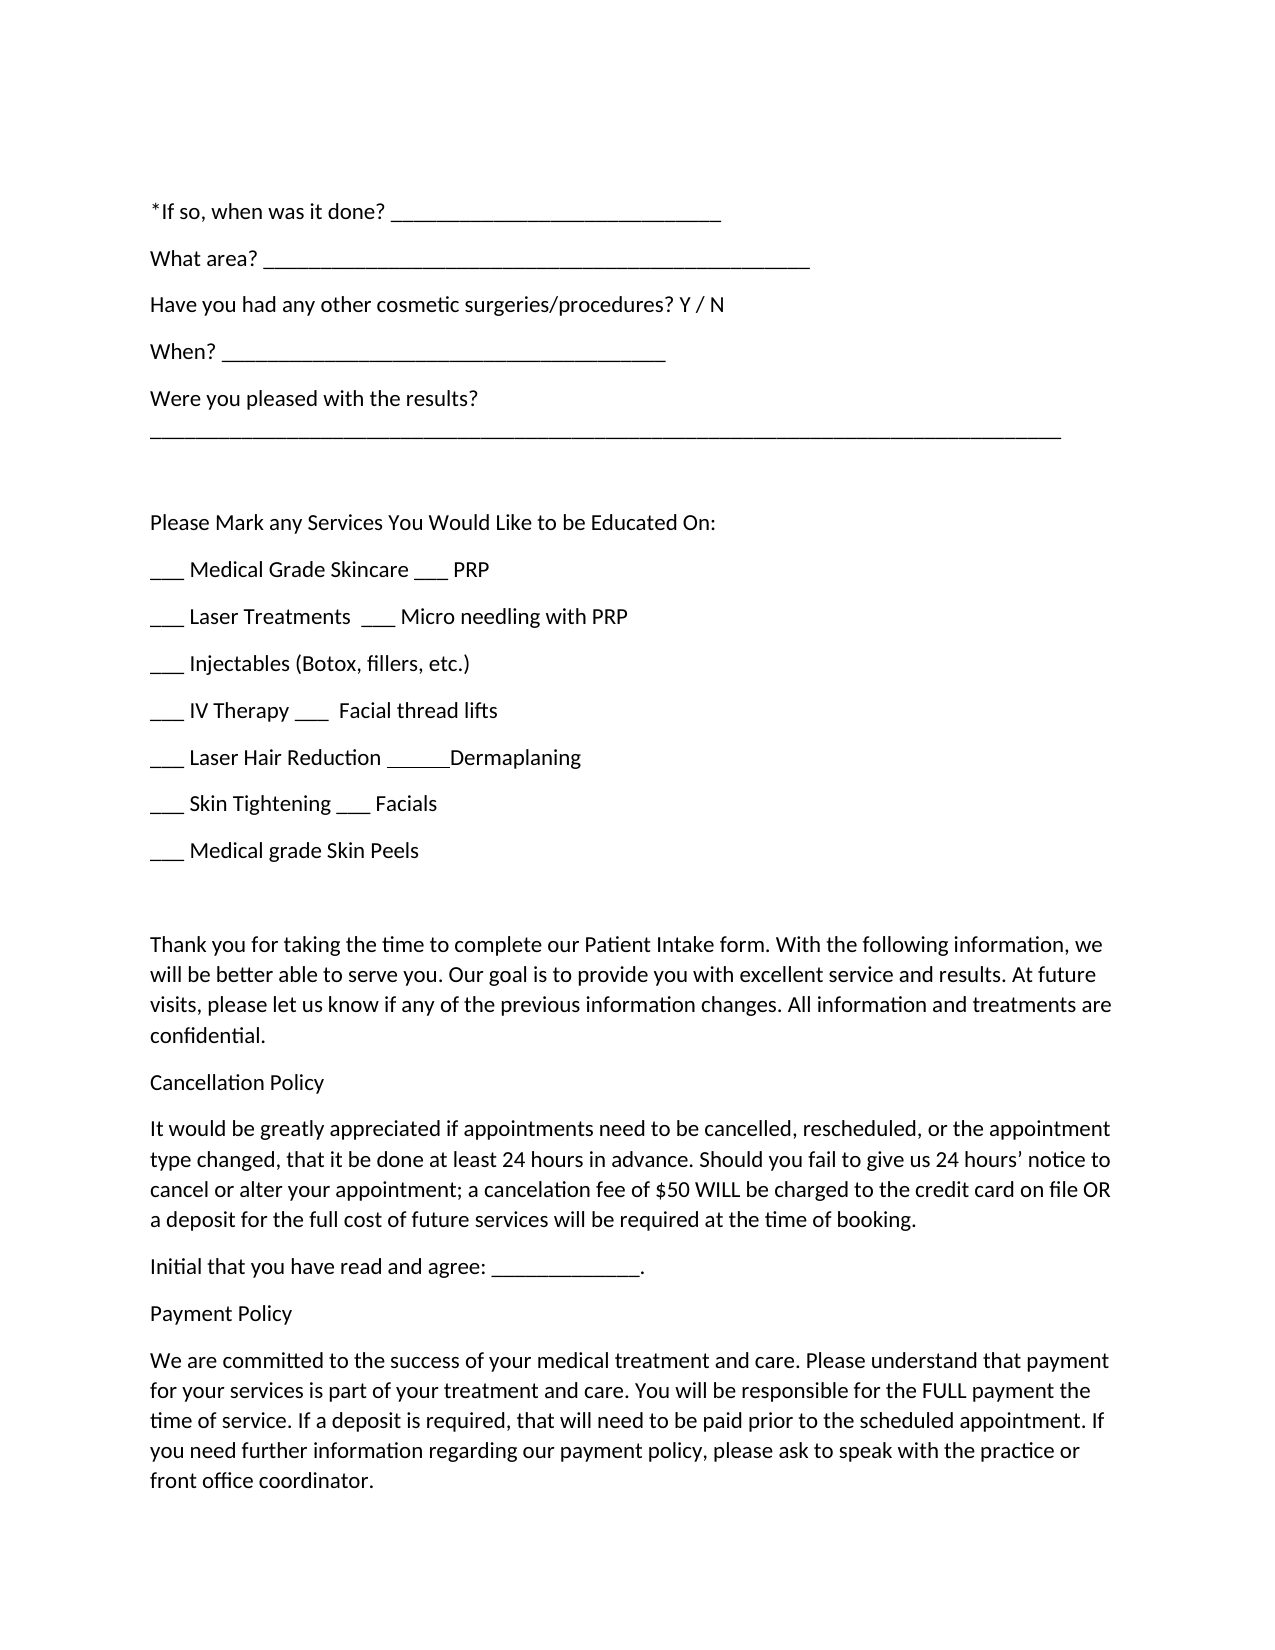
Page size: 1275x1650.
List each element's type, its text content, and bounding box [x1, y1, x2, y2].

text ___ Skin Tightening ___ Facials [150, 789, 1125, 818]
text ___ Medical grade Skin Peels [150, 836, 1125, 864]
text ___ Injectables (Botox, fillers, etc.) [150, 649, 1125, 677]
text Initial that you have read and agree: _____________. [150, 1252, 1125, 1280]
text *If so, when was it done? _____________________________ [150, 197, 1125, 225]
text When? _______________________________________ [150, 337, 1125, 366]
text ___ Medical Grade Skincare ___ PRP [150, 555, 1125, 583]
text Please Mark any Services You Would Like to be Educated On: [150, 508, 1125, 536]
text Thank you for taking the time to complete our Patient Intake form. With the following information, we will be better able to serve you. Our goal is to provide you with excellent service and results. At future visits, please let us know if any of the previous information changes. All information and treatments are confidential. [150, 930, 1125, 1049]
text ___ Laser Treatments ___ Micro needling with PRP [150, 602, 1125, 630]
text ___ IV Therapy ___ Facial thread lifts [150, 696, 1125, 724]
text We are committed to the success of your medical treatment and care. Please understand that payment for your services is part of your treatment and care. You will be responsible for the FULL payment the time of service. If a deposit is required, that will need to be paid prior to the scheduled appointment. If you need further information regarding our payment policy, please ask to speak with the practice or front office coordinator. [150, 1346, 1125, 1495]
text Were you pleased with the results? ________________________________________________________________________________ [150, 384, 1125, 443]
text Cancellation Policy [150, 1068, 1125, 1096]
text It would be greatly appreciated if appointments need to be cancelled, rescheduled, or the appointment type changed, that it be done at least 24 hours in advance. Should you fail to give us 24 hours’ notice to cancel or alter your appointment; a cancelation fee of $50 WILL be charged to the credit card on file OR a deposit for the full cost of future services will be required at the time of booking. [150, 1114, 1125, 1233]
text Payment Policy [150, 1299, 1125, 1327]
text ___ Laser Hair Reduction Dermaplaning [150, 743, 1125, 771]
text What area? ________________________________________________ [150, 244, 1125, 272]
text Have you had any other cosmetic surgeries/procedures? Y / N [150, 291, 1125, 319]
